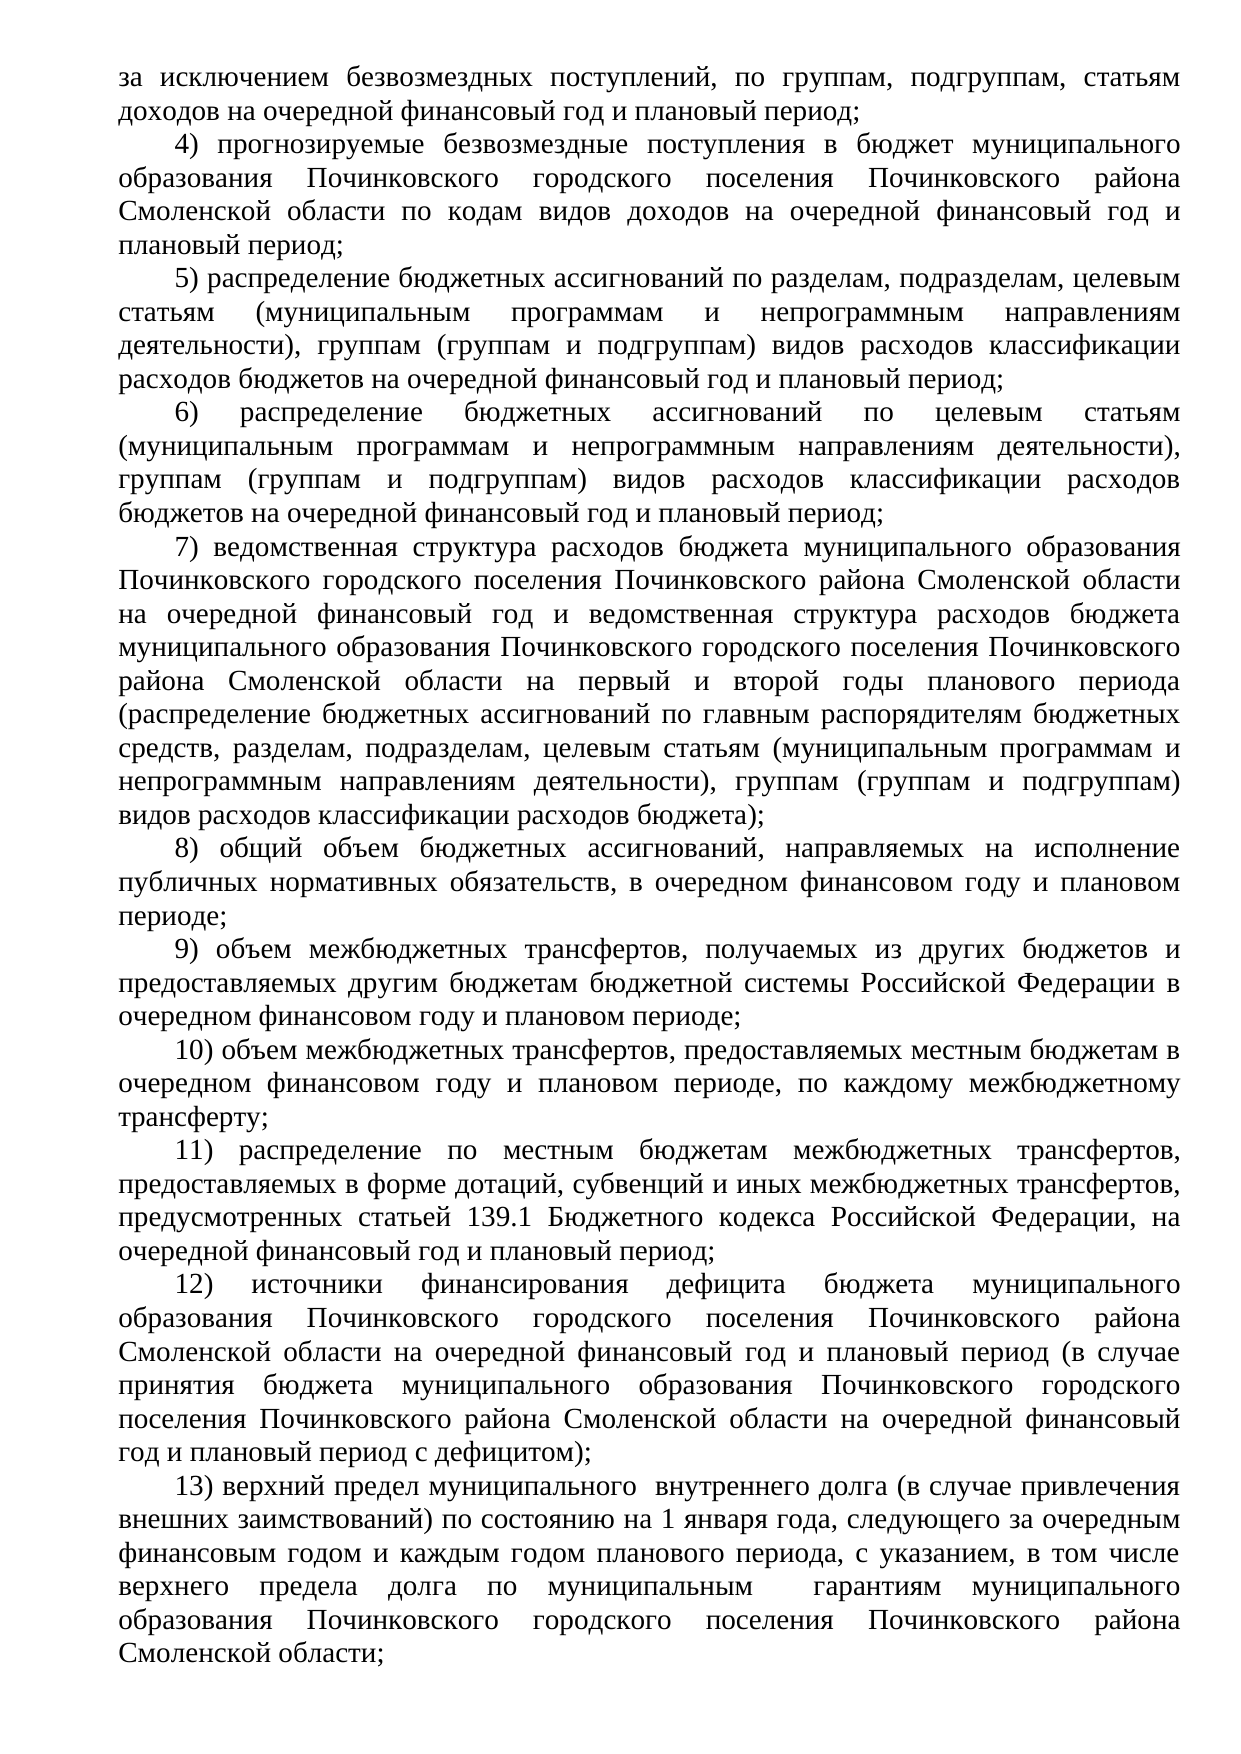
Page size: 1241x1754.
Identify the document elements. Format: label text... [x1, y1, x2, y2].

text 4) прогнозируемые безвозмездные поступления в бюджет муниципального образования Починковского городского поселения Починковского района Смоленской области по кодам видов доходов на очередной финансовый год и плановый период; [118, 126, 1181, 260]
text 11) распределение по местным бюджетам межбюджетных трансфертов, предоставляемых в форме дотаций, субвенций и иных межбюджетных трансфертов, предусмотренных статьей 139.1 Бюджетного кодекса Российской Федерации, на очередной финансовый год и плановый период; [118, 1132, 1181, 1267]
text 5) распределение бюджетных ассигнований по разделам, подразделам, целевым статьям (муниципальным программам и непрограммным направлениям деятельности), группам (группам и подгруппам) видов расходов классификации расходов бюджетов на очередной финансовый год и плановый период; [118, 260, 1181, 394]
text 13) верхний предел муниципального внутреннего долга (в случае привлечения внешних заимствований) по состоянию на 1 января года, следующего за очередным финансовым годом и каждым годом планового периода, с указанием, в том числе верхнего предела долга по муниципальным гарантиям муниципального образования Починковского городского поселения Починковского района Смоленской области; [118, 1468, 1181, 1669]
text 8) общий объем бюджетных ассигнований, направляемых на исполнение публичных нормативных обязательств, в очередном финансовом году и плановом периоде; [118, 831, 1181, 931]
text 12) источники финансирования дефицита бюджета муниципального образования Починковского городского поселения Починковского района Смоленской области на очередной финансовый год и плановый период (в случае принятия бюджета муниципального образования Починковского городского поселения Починковского района Смоленской области на очередной финансовый год и плановый период с дефицитом); [118, 1267, 1181, 1468]
text 9) объем межбюджетных трансфертов, получаемых из других бюджетов и предоставляемых другим бюджетам бюджетной системы Российской Федерации в очередном финансовом году и плановом периоде; [118, 931, 1181, 1032]
text 7) ведомственная структура расходов бюджета муниципального образования Починковского городского поселения Починковского района Смоленской области на очередной финансовый год и ведомственная структура расходов бюджета муниципального образования Починковского городского поселения Починковского района Смоленской области на первый и второй годы планового периода (распределение бюджетных ассигнований по главным распорядителям бюджетных средств, разделам, подразделам, целевым статьям (муниципальным программам и непрограммным направлениям деятельности), группам (группам и подгруппам) видов расходов классификации расходов бюджета); [118, 529, 1181, 831]
text 10) объем межбюджетных трансфертов, предоставляемых местным бюджетам в очередном финансовом году и плановом периоде, по каждому межбюджетному трансферту; [118, 1032, 1181, 1132]
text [118, 59, 1181, 126]
text 6) распределение бюджетных ассигнований по целевым статьям (муниципальным программам и непрограммным направлениям деятельности), группам (группам и подгруппам) видов расходов классификации расходов бюджетов на очередной финансовый год и плановый период; [118, 394, 1181, 529]
